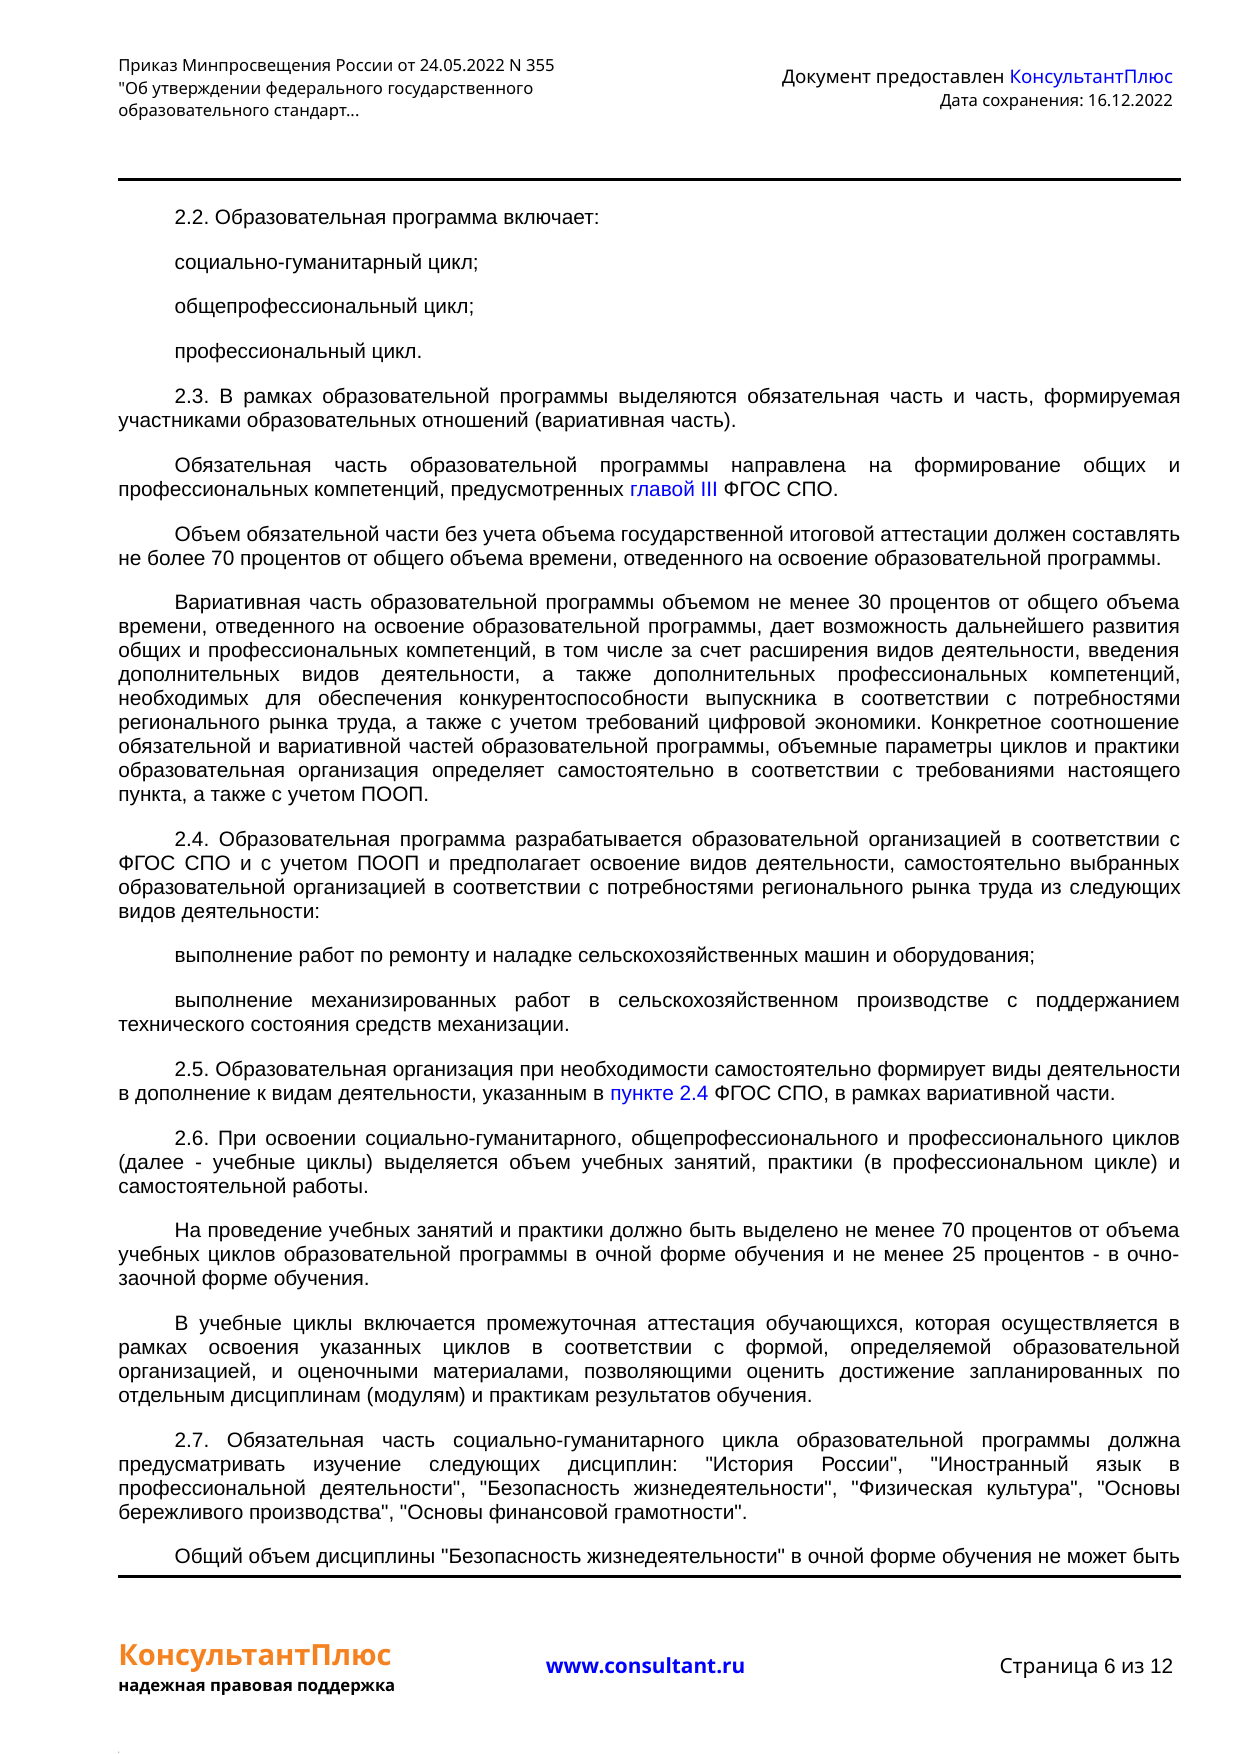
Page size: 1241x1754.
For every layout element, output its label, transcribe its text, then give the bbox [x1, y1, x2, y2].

text 2.7. Обязательная часть социально-гуманитарного цикла образовательной программы должна предусматривать изучение следующих дисциплин: "История России", "Иностранный язык в профессиональной деятельности", "Безопасность жизнедеятельности", "Физическая культура", "Основы бережливого производства", "Основы финансовой грамотности". [118, 1428, 1181, 1523]
text общепрофессиональный цикл; [118, 294, 1181, 318]
text 2.2. Образовательная программа включает: [118, 205, 1181, 229]
text 2.4. Образовательная программа разрабатывается образовательной организацией в соответствии с ФГОС СПО и с учетом ПООП и предполагает освоение видов деятельности, самостоятельно выбранных образовательной организацией в соответствии с потребностями регионального рынка труда из следующих видов деятельности: [118, 827, 1181, 922]
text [118, 1544, 1181, 1568]
text выполнение механизированных работ в сельскохозяйственном производстве с поддержанием технического состояния средств механизации. [118, 988, 1181, 1036]
text 2.3. В рамках образовательной программы выделяются обязательная часть и часть, формируемая участниками образовательных отношений (вариативная часть). [118, 384, 1181, 432]
text В учебные циклы включается промежуточная аттестация обучающихся, которая осуществляется в рамках освоения указанных циклов в соответствии с формой, определяемой образовательной организацией, и оценочными материалами, позволяющими оценить достижение запланированных по отдельным дисциплинам (модулям) и практикам результатов обучения. [118, 1311, 1181, 1407]
text выполнение работ по ремонту и наладке сельскохозяйственных машин и оборудования; [118, 943, 1181, 967]
text 2.5. Образовательная организация при необходимости самостоятельно формирует виды деятельности в дополнение к видам деятельности, указанным в пункте 2.4 ФГОС СПО, в рамках вариативной части. [118, 1057, 1181, 1105]
text социально-гуманитарный цикл; [118, 249, 1181, 273]
text Обязательная часть образовательной программы направлена на формирование общих и профессиональных компетенций, предусмотренных главой III ФГОС СПО. [118, 453, 1181, 501]
text На проведение учебных занятий и практики должно быть выделено не менее 70 процентов от объема учебных циклов образовательной программы в очной форме обучения и не менее 25 процентов - в очно-заочной форме обучения. [118, 1218, 1181, 1290]
text профессиональный цикл. [118, 339, 1181, 363]
text Вариативная часть образовательной программы объемом не менее 30 процентов от общего объема времени, отведенного на освоение образовательной программы, дает возможность дальнейшего развития общих и профессиональных компетенций, в том числе за счет расширения видов деятельности, введения дополнительных видов деятельности, а также дополнительных профессиональных компетенций, необходимых для обеспечения конкурентоспособности выпускника в соответствии с потребностями регионального рынка труда, а также с учетом требований цифровой экономики. Конкретное соотношение обязательной и вариативной частей образовательной программы, объемные параметры циклов и практики образовательная организация определяет самостоятельно в соответствии с требованиями настоящего пункта, а также с учетом ПООП. [118, 590, 1181, 806]
text Объем обязательной части без учета объема государственной итоговой аттестации должен составлять не более 70 процентов от общего объема времени, отведенного на освоение образовательной программы. [118, 521, 1181, 569]
text 2.6. При освоении социально-гуманитарного, общепрофессионального и профессионального циклов (далее - учебные циклы) выделяется объем учебных занятий, практики (в профессиональном цикле) и самостоятельной работы. [118, 1126, 1181, 1197]
